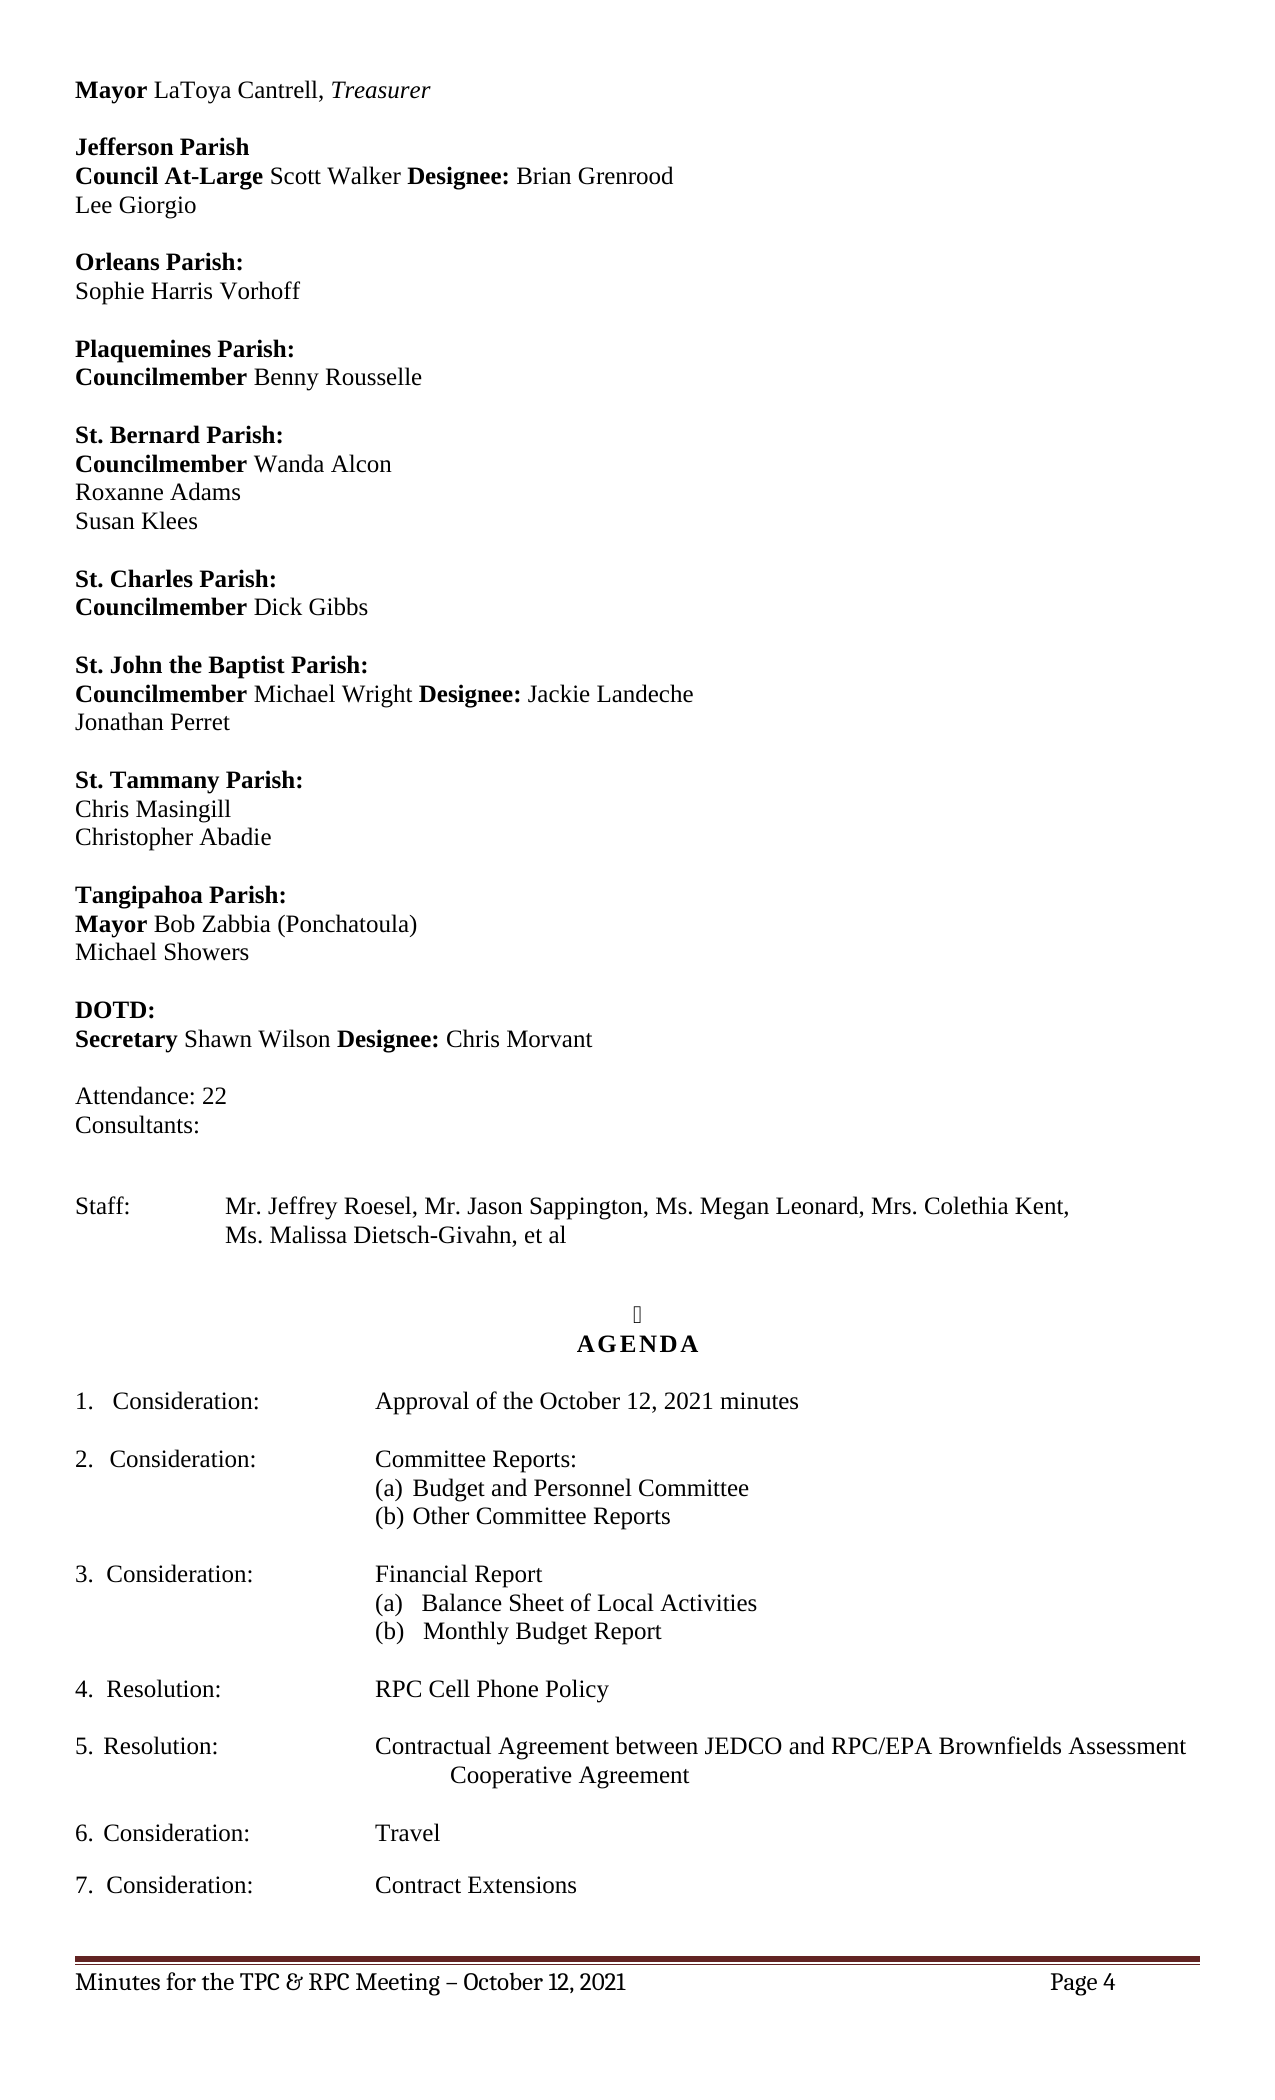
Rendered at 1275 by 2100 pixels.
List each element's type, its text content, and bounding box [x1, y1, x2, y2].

text Mayor Bob Zabbia (Ponchatoula) [75, 909, 1200, 937]
text Ms. Malissa Dietsch-Givahn, et al [75, 1220, 1200, 1249]
list Consideration: Committee Reports: [75, 1444, 1200, 1473]
text St. John the Baptist Parish: [75, 650, 1200, 679]
text Council At-Large Scott Walker Designee: Brian Grenrood [75, 161, 1200, 190]
text 4. Resolution: RPC Cell Phone Policy [75, 1674, 1200, 1703]
text (b) Monthly Budget Report [375, 1616, 1200, 1645]
text Councilmember Wanda Alcon [75, 449, 1200, 477]
text St. Bernard Parish: [75, 420, 1200, 449]
text Jonathan Perret [75, 707, 1200, 736]
list Resolution: Contractual Agreement between JEDCO and RPC/EPA Brownfields Assessment Cooperative Agreement [75, 1731, 1200, 1789]
text Councilmember Benny Rousselle [75, 362, 1200, 391]
text 7. Consideration: Contract Extensions [75, 1870, 1200, 1899]
text AGENDA [75, 1329, 1200, 1358]
text (a) Balance Sheet of Local Activities [375, 1588, 1200, 1616]
text Plaquemines Parish: [75, 334, 1200, 362]
text Attendance: 22 [75, 1081, 1200, 1110]
list Budget and Personnel Committee [375, 1473, 1200, 1501]
text Councilmember Dick Gibbs [75, 592, 1200, 621]
text Staff: Mr. Jeffrey Roesel, Mr. Jason Sappington, Ms. Megan Leonard, Mrs. Colethia Kent, [75, 1191, 1200, 1220]
text St. Tammany Parish: [75, 765, 1200, 794]
text Consultants: [75, 1110, 1200, 1139]
text Councilmember Michael Wright Designee: Jackie Landeche [75, 679, 1200, 707]
text 3. Consideration: Financial Report [75, 1559, 1200, 1588]
text Sophie Harris Vorhoff [75, 276, 1200, 305]
list Other Committee Reports [375, 1501, 1200, 1530]
list Consideration: Travel [75, 1818, 1200, 1846]
text Orleans Parish: [75, 247, 1200, 276]
text Lee Giorgio [75, 190, 1200, 219]
text DOTD: [75, 995, 1200, 1024]
text 1. Consideration: Approval of the October 12, 2021 minutes [75, 1386, 1200, 1415]
text St. Charles Parish: [75, 564, 1200, 592]
text Chris Masingill [75, 794, 1200, 822]
text Jefferson Parish [75, 132, 1200, 161]
text Susan Klees [75, 506, 1200, 535]
text Roxanne Adams [75, 477, 1200, 506]
text Secretary Shawn Wilson Designee: Chris Morvant [75, 1024, 1200, 1052]
text Michael Showers [75, 937, 1200, 966]
text Mayor LaToya Cantrell, Treasurer [75, 75, 1200, 104]
text Tangipahoa Parish: [75, 880, 1200, 909]
text Christopher Abadie [75, 822, 1200, 851]
